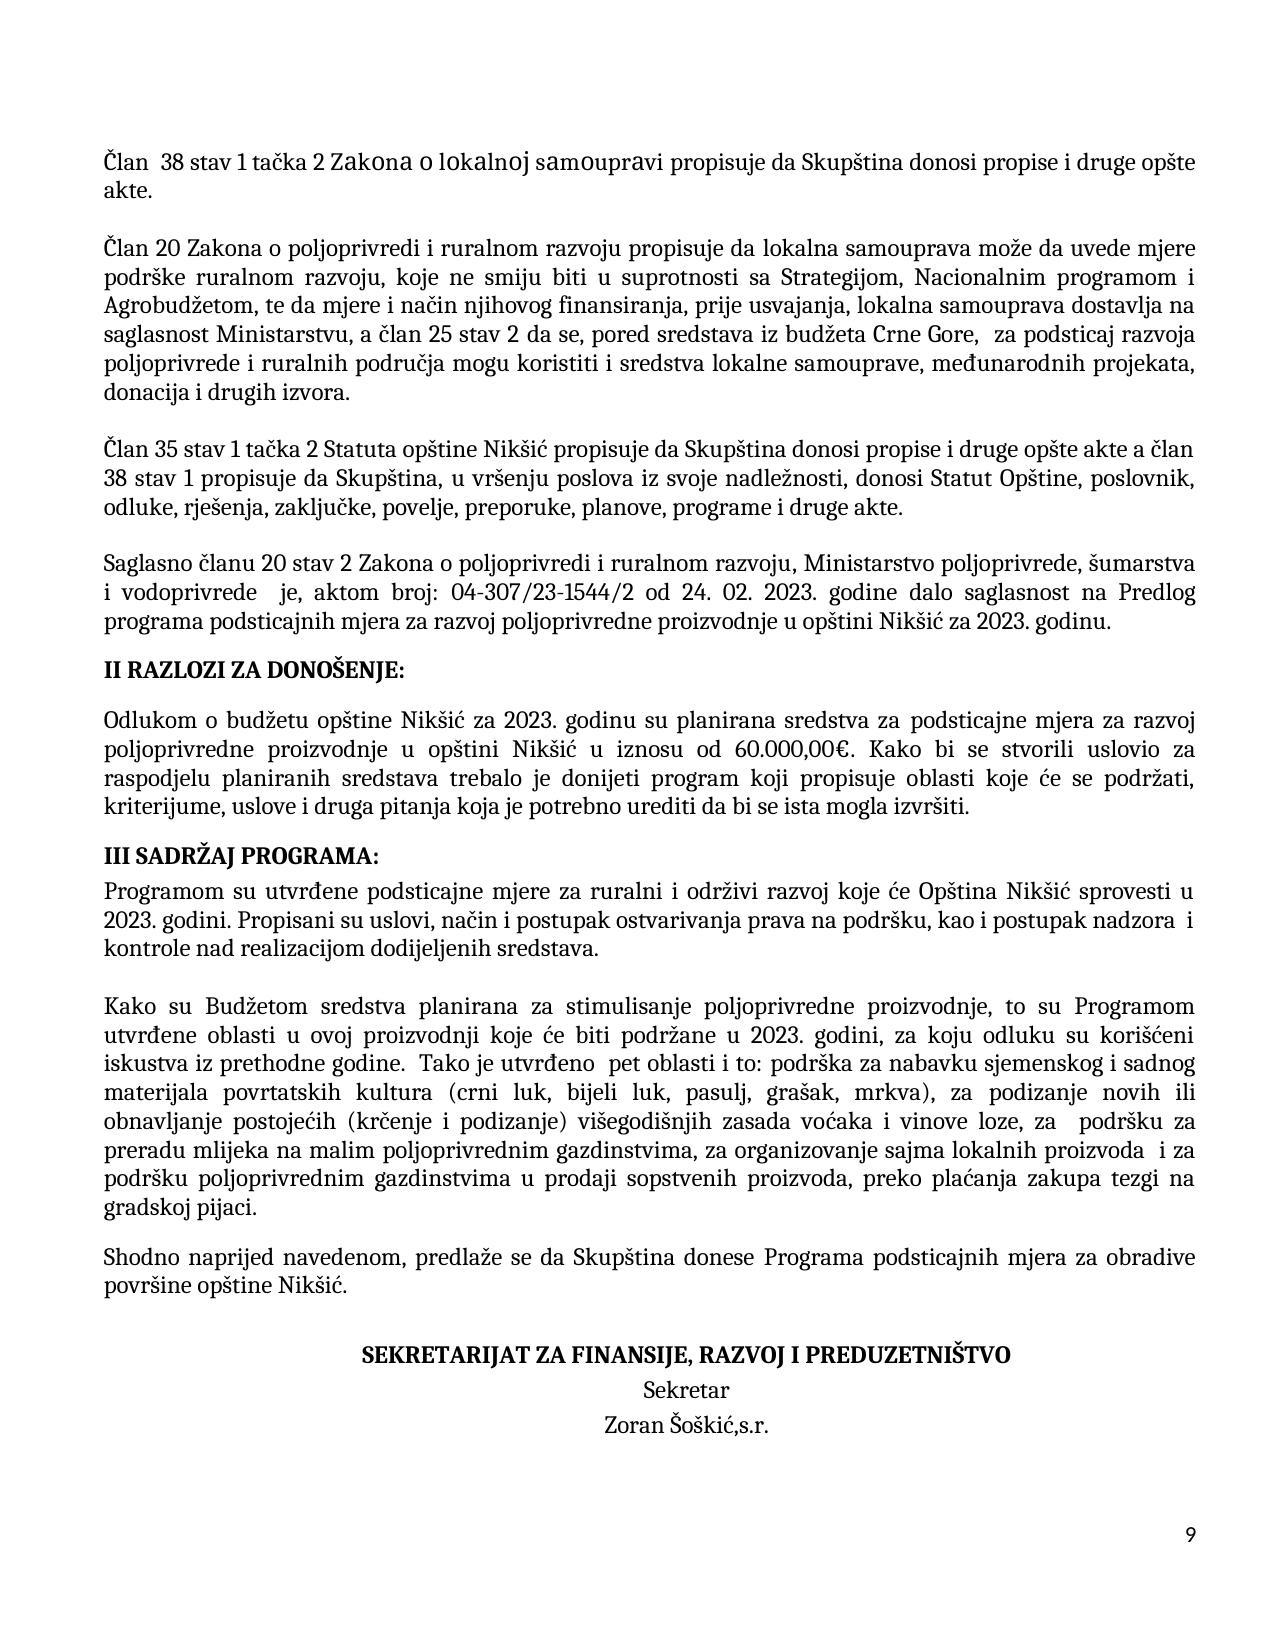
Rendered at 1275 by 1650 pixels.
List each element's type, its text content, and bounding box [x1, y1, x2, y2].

text Kako su Budžetom sredstva planirana za stimulisanje poljoprivredne proizvodnje, to su Programom utvrđene oblasti u ovoj proizvodnji koje će biti podržane u 2023. godini, za koju odluku su korišćeni iskustva iz prethodne godine. Tako je utvrđeno pet oblasti i to: podrška za nabavku sjemenskog i sadnog materijala povrtatskih kultura (crni luk, bijeli luk, pasulj, grašak, mrkva), za podizanje novih ili obnavljanje postojećih (krčenje i podizanje) višegodišnjih zasada voćaka i vinove loze, za podršku za preradu mlijeka na malim poljoprivrednim gazdinstvima, za organizovanje sajma lokalnih proizvoda i za podršku poljoprivrednim gazdinstvima u prodaji sopstvenih proizvoda, preko plaćanja zakupa tezgi na gradskoj pijaci. [103, 992, 1196, 1222]
text Programom su utvrđene podsticajne mjere za ruralni i održivi razvoj koje će Opština Nikšić sprovesti u 2023. godini. Propisani su uslovi, način i postupak ostvarivanja prava na podršku, kao i postupak nadzora i kontrole nad realizacijom dodijeljenih sredstava. [103, 877, 1196, 963]
text Član 20 Zakona o poljoprivredi i ruralnom razvoju propisuje da lokalna samouprava može da uvede mjere podrške ruralnom razvoju, koje ne smiju biti u suprotnosti sa Strategijom, Nacionalnim programom i Agrobudžetom, te da mjere i način njihovog finansiranja, prije usvajanja, lokalna samouprava dostavlja na saglasnost Ministarstvu, a član 25 stav 2 da se, pored sredstava iz budžeta Crne Gore, za podsticaj razvoja poljoprivrede i ruralnih područja mogu koristiti i sredstva lokalne samouprave, međunarodnih projekata, donacija i drugih izvora. [103, 234, 1196, 406]
text Shodno naprijed navedenom, predlaže se da Skupština donese Programa podsticajnih mjera za obradive površine opštine Nikšić. [103, 1243, 1196, 1300]
text II RAZLOZI ZA DONOŠENJE: [103, 656, 1196, 685]
text Zoran Šoškić,s.r. [103, 1411, 1196, 1440]
text Odlukom o budžetu opštine Nikšić za 2023. godinu su planirana sredstva za podsticajne mjera za razvoj poljoprivredne proizvodnje u opštini Nikšić u iznosu od 60.000,00€. Kako bi se stvorili uslovio za raspodjelu planiranih sredstava trebalo je donijeti program koji propisuje oblasti koje će se podržati, kriterijume, uslove i druga pitanja koja je potrebno urediti da bi se ista mogla izvršiti. [103, 706, 1196, 821]
text Sekretar [103, 1376, 1196, 1405]
text III SADRŽAJ PROGRAMA: [103, 842, 1196, 871]
text Član 38 stav 1 tačka 2 Zаkоnа о lоkаlnој sаmоuprаvi propisuje da Skupština donosi propise i druge opšte akte. [103, 148, 1196, 205]
text SEKRETARIJAT ZA FINANSIJE, RAZVOJ I PREDUZETNIŠTVO [103, 1341, 1196, 1370]
text Saglasno članu 20 stav 2 Zakona o poljoprivredi i ruralnom razvoju, Ministarstvo poljoprivrede, šumarstva i vodoprivrede je, aktom broj: 04-307/23-1544/2 od 24. 02. 2023. godine dalo saglasnost na Predlog programa podsticajnih mjera za razvoj poljoprivredne proizvodnje u opštini Nikšić za 2023. godinu. [103, 549, 1196, 636]
text Član 35 stav 1 tačka 2 Statuta opštine Nikšić propisuje da Skupština donosi propise i druge opšte akte a član 38 stav 1 propisuje da Skupština, u vršenju poslova iz svoje nadležnosti, donosi Statut Opštine, poslovnik, odluke, rješenja, zaključke, povelje, preporuke, planove, programe i druge akte. [103, 435, 1196, 521]
